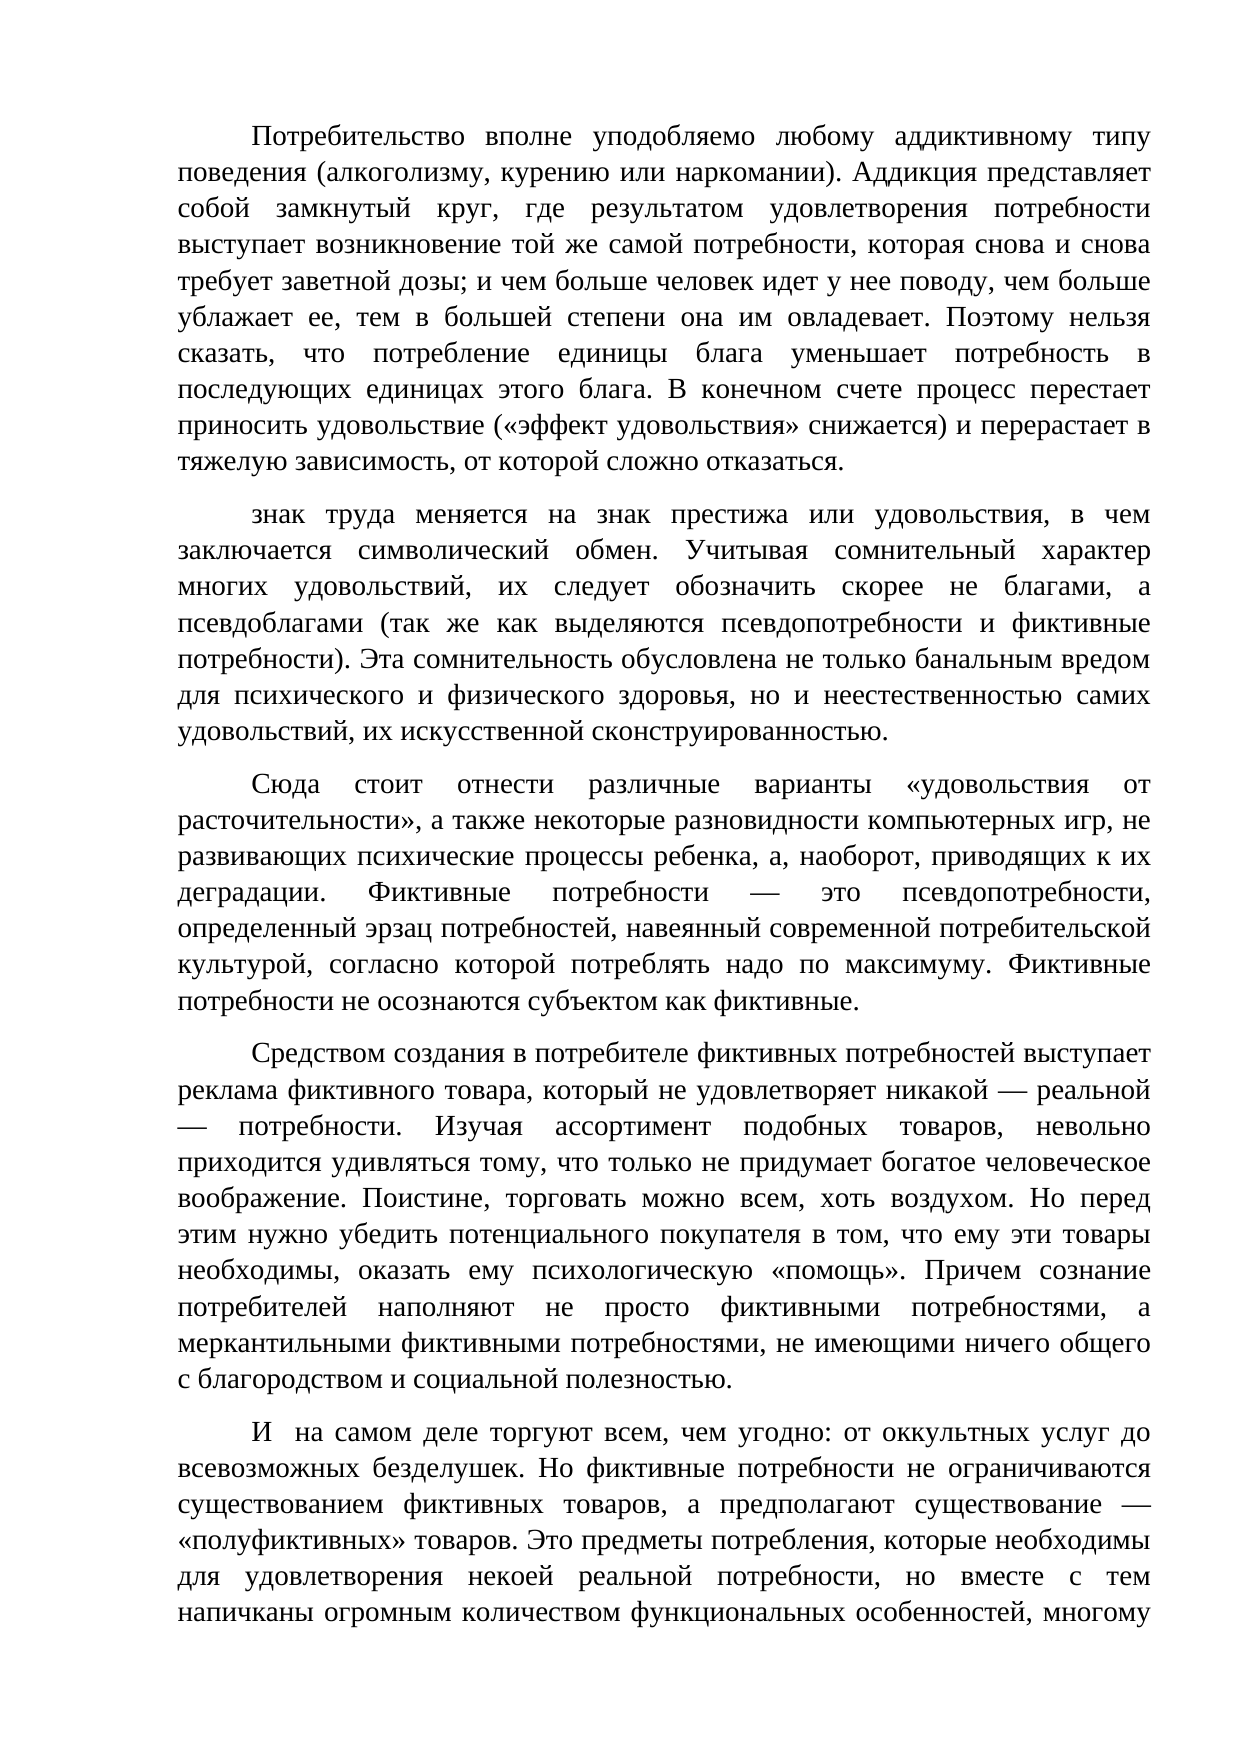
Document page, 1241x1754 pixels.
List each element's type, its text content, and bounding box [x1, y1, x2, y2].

text Потребительство вполне уподобляемо любому аддиктивному типу поведения (алкоголизму, курению или наркомании). Аддикция представляет собой замкнутый круг, где результатом удовлетворения потребности выступает возникновение той же самой потребности, которая снова и снова требует заветной дозы; и чем больше человек идет у нее поводу, чем больше ублажает ее, тем в большей степени она им овладевает. Поэтому нельзя сказать, что потребление единицы блага уменьшает потребность в последующих единицах этого блага. В конечном счете процесс перестает приносить удовольствие («эффект удовольствия» снижается) и перерастает в тяжелую зависимость, от которой сложно отказаться. [177, 118, 1152, 477]
text Средством создания в потребителе фиктивных потребностей выступает реклама фиктивного товара, который не удовлетворяет никакой — реальной — потребности. Изучая ассортимент подобных товаров, невольно приходится удивляться тому, что только не придумает богатое человеческое воображение. Поистине, торговать можно всем, хоть воздухом. Но перед этим нужно убедить потенциального покупателя в том, что ему эти товары необходимы, оказать ему психологическую «помощь». Причем сознание потребителей наполняют не просто фиктивными потребностями, а меркантильными фиктивными потребностями, не имеющими ничего общего с благородством и социальной полезностью. [177, 1036, 1152, 1394]
text Сюда стоит отнести различные варианты «удовольствия от расточительности», а также некоторые разновидности компьютерных игр, не развивающих психические процессы ребенка, а, наоборот, приводящих к их деградации. Фиктивные потребности — это псевдопотребности, определенный эрзац потребностей, навеянный современной потребительской культурой, согласно которой потреблять надо по максимуму. Фиктивные потребности не осознаются субъектом как фиктивные. [177, 766, 1152, 1016]
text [177, 1414, 1152, 1628]
text знак труда меняется на знак престижа или удовольствия, в чем заключается символический обмен. Учитывая сомнительный характер многих удовольствий, их следует обозначить скорее не благами, а псевдоблагами (так же как выделяются псевдопотребности и фиктивные потребности). Эта сомнительность обусловлена не только банальным вредом для психического и физического здоровья, но и неестественностью самих удовольствий, их искусственной сконструированностью. [177, 496, 1152, 747]
